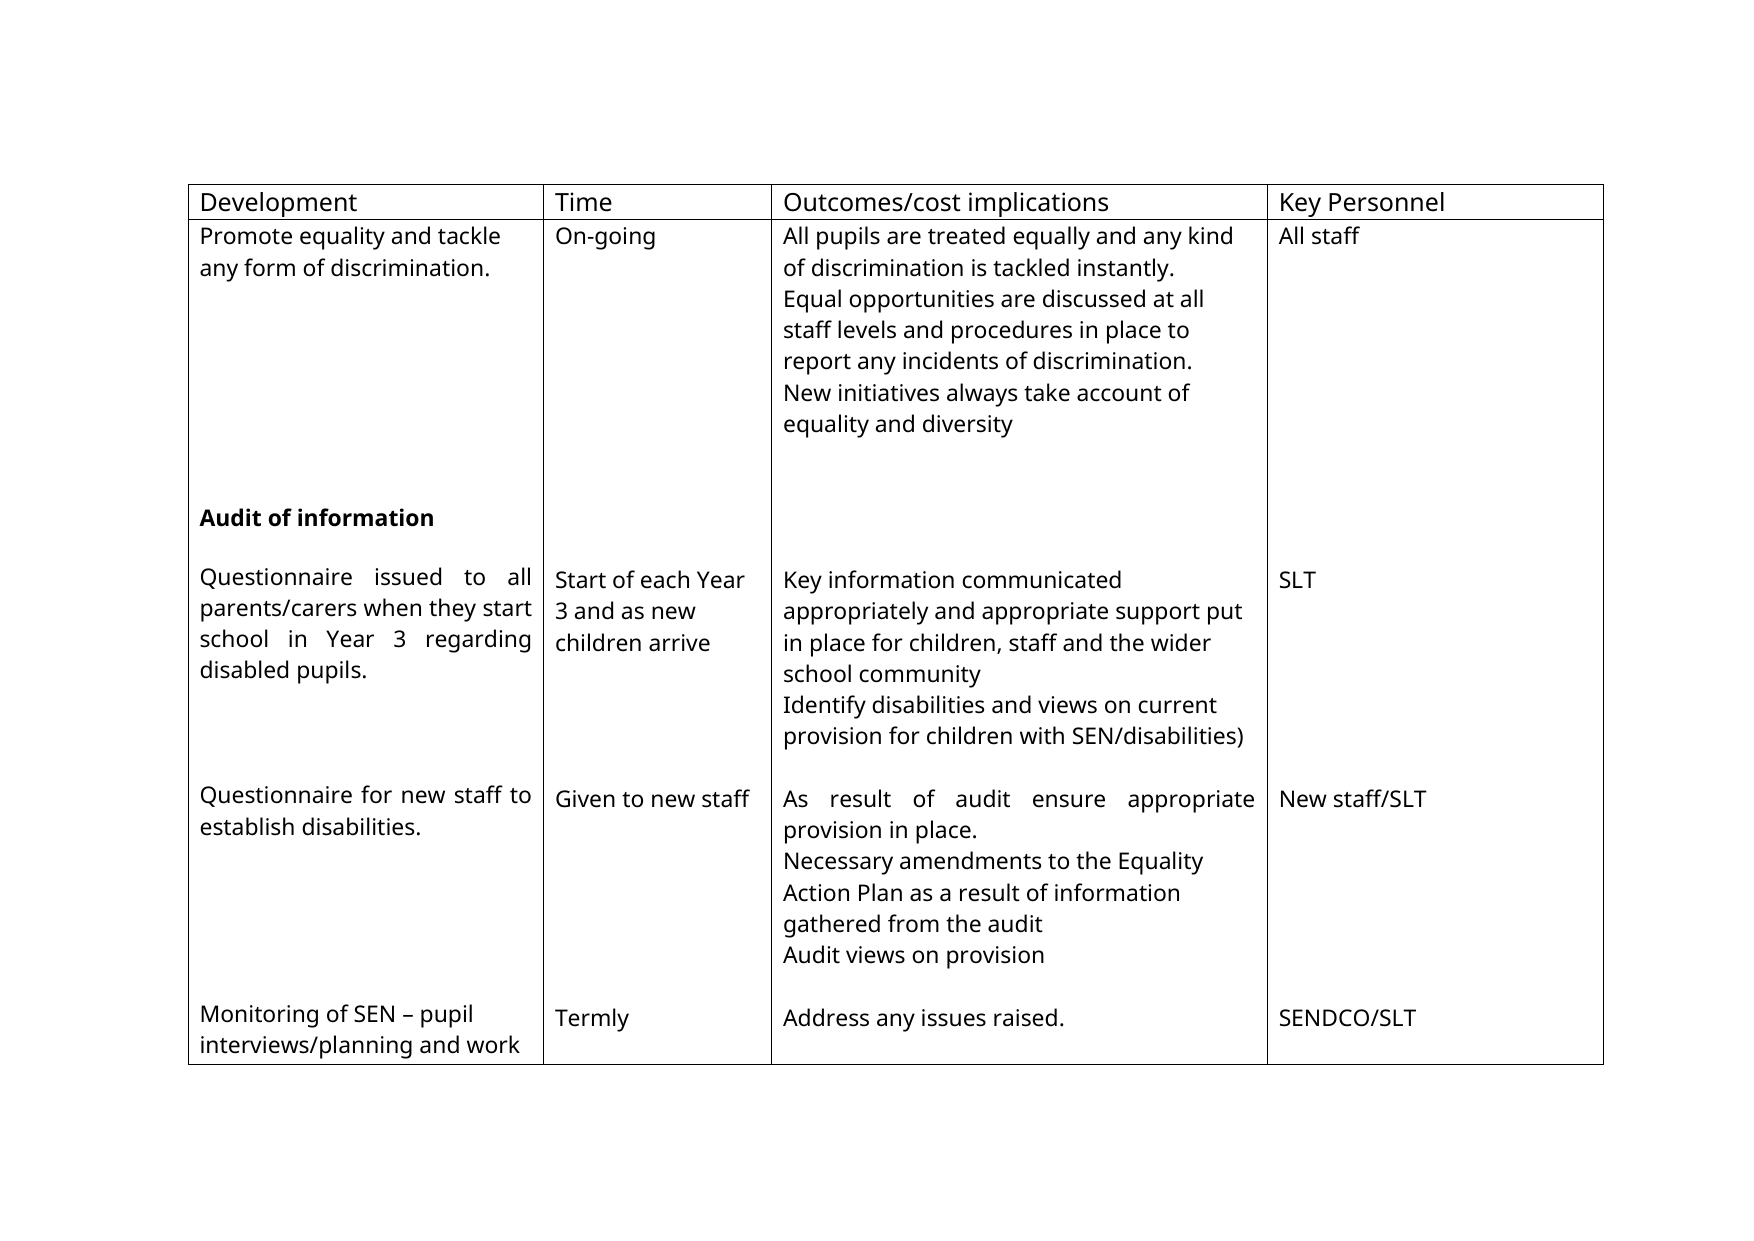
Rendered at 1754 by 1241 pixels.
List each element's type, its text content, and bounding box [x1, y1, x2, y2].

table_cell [189, 220, 543, 1064]
table_header Time [544, 185, 771, 219]
table_header Development [189, 185, 543, 219]
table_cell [1268, 220, 1603, 1064]
table_header Outcomes/cost implications [772, 185, 1267, 219]
table_header Key Personnel [1268, 185, 1603, 219]
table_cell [544, 220, 771, 1064]
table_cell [772, 220, 1267, 1064]
